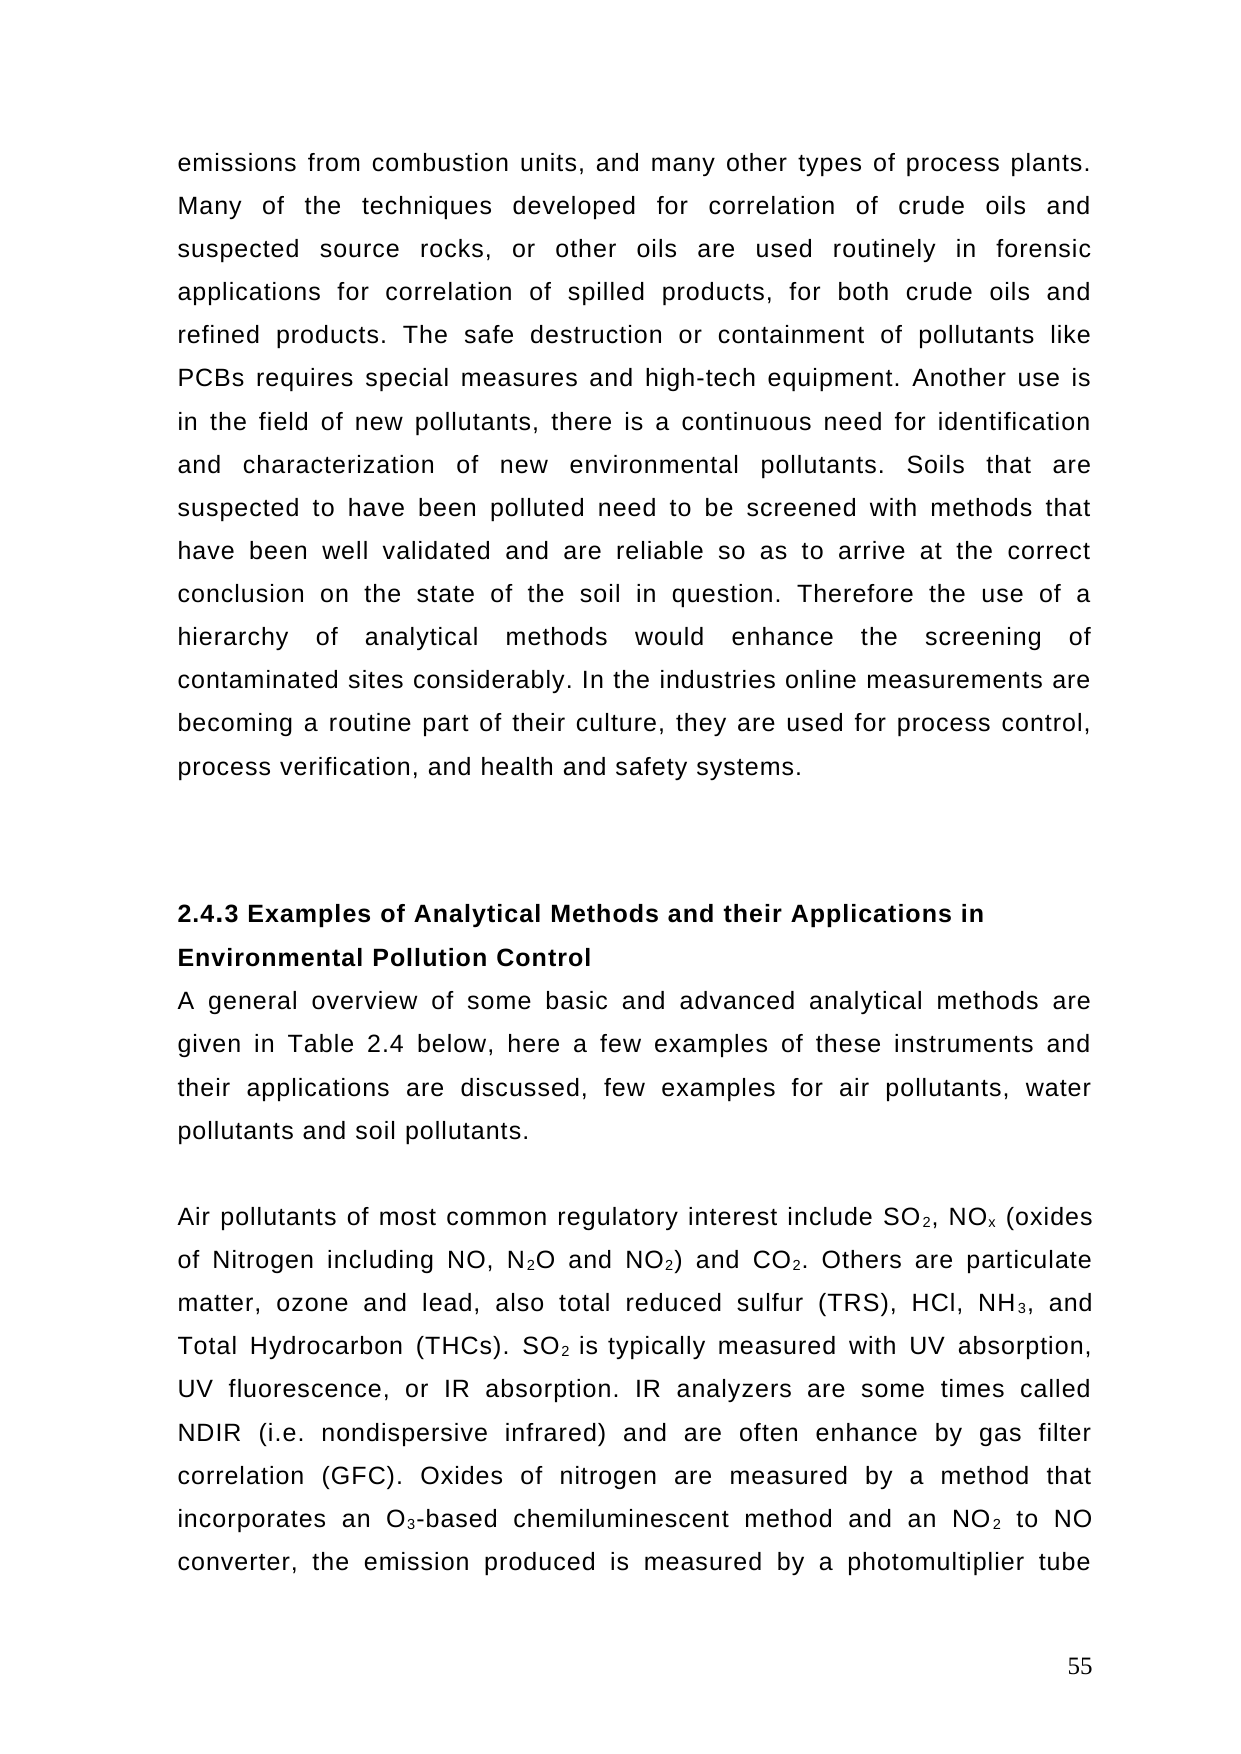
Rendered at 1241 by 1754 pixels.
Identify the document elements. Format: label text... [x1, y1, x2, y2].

text A general overview of some basic and advanced analytical methods are given in Table 2.4 below, here a few examples of these instruments and their applications are discussed, few examples for air pollutants, water pollutants and soil pollutants. [177, 986, 1092, 1144]
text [177, 1202, 1092, 1576]
text 2.4.3 Examples of Analytical Methods and their Applications in Environmental Pollution Control [177, 895, 1092, 972]
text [177, 148, 1092, 780]
